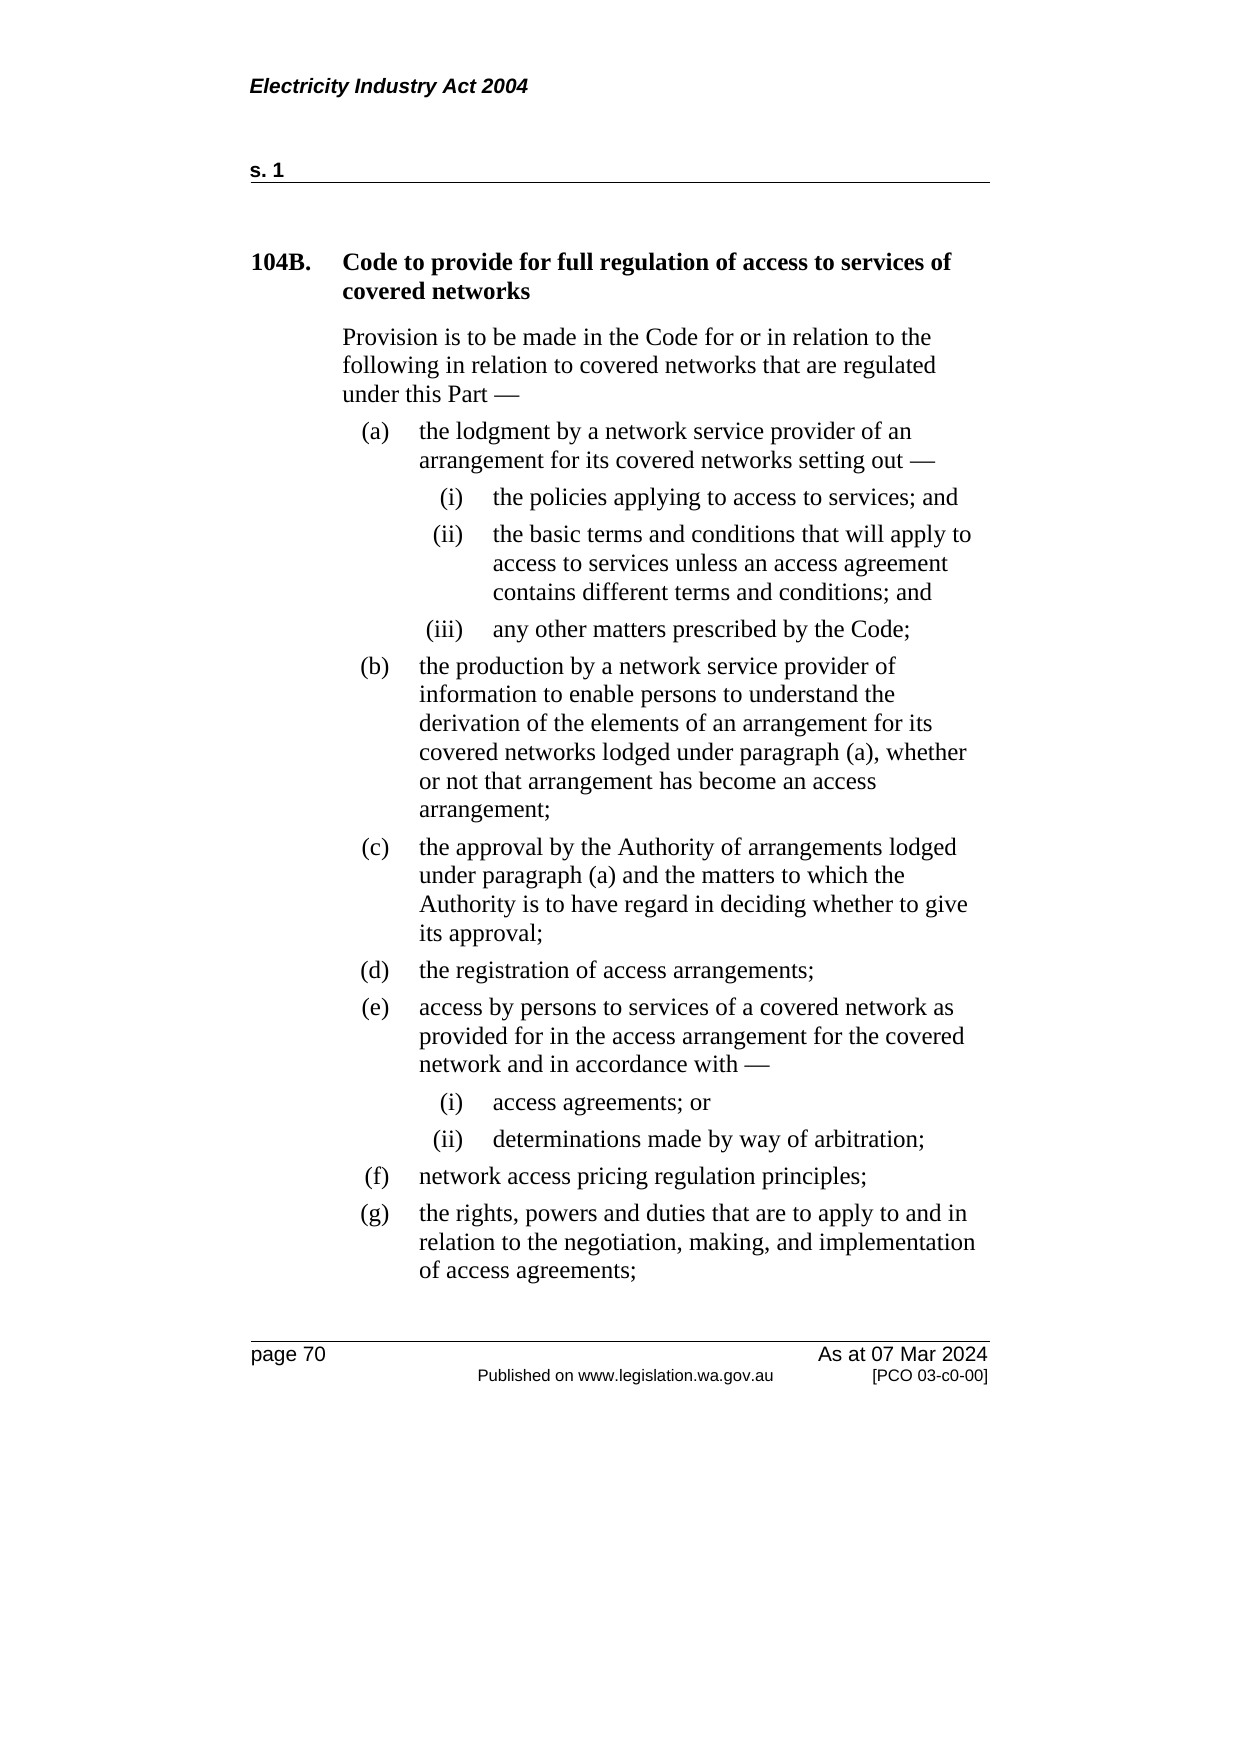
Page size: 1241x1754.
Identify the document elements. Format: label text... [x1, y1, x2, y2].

text (i) the policies applying to access to services; and [251, 482, 990, 511]
text (ii) the basic terms and conditions that will apply to access to services unless an access agreement contains different terms and conditions; and [251, 519, 990, 605]
text (i) access agreements; or [251, 1087, 990, 1115]
text (b) the production by a network service provider of information to enable persons to understand the derivation of the elements of an arrangement for its covered networks lodged under paragraph (a), whether or not that arrangement has become an access arrangement; [251, 651, 990, 823]
text (c) the approval by the Authority of arrangements lodged under paragraph (a) and the matters to which the Authority is to have regard in deciding whether to give its approval; [251, 832, 990, 947]
text Provision is to be made in the Code for or in relation to the following in relation to covered networks that are regulated under this Part — [251, 322, 990, 408]
text (a) the lodgment by a network service provider of an arrangement for its covered networks setting out — [251, 416, 990, 474]
text (ii) determinations made by way of arbitration; [251, 1124, 990, 1152]
text (g) the rights, powers and duties that are to apply to and in relation to the negotiation, making, and implementation of access agreements; [251, 1198, 990, 1284]
text (d) the registration of access arrangements; [251, 955, 990, 984]
text (f) network access pricing regulation principles; [251, 1161, 990, 1189]
text (iii) any other matters prescribed by the Code; [251, 614, 990, 642]
text (e) access by persons to services of a covered network as provided for in the access arrangement for the covered network and in accordance with — [251, 992, 990, 1078]
subtitle 104B. Code to provide for full regulation of access to services of covered networks [251, 247, 990, 305]
